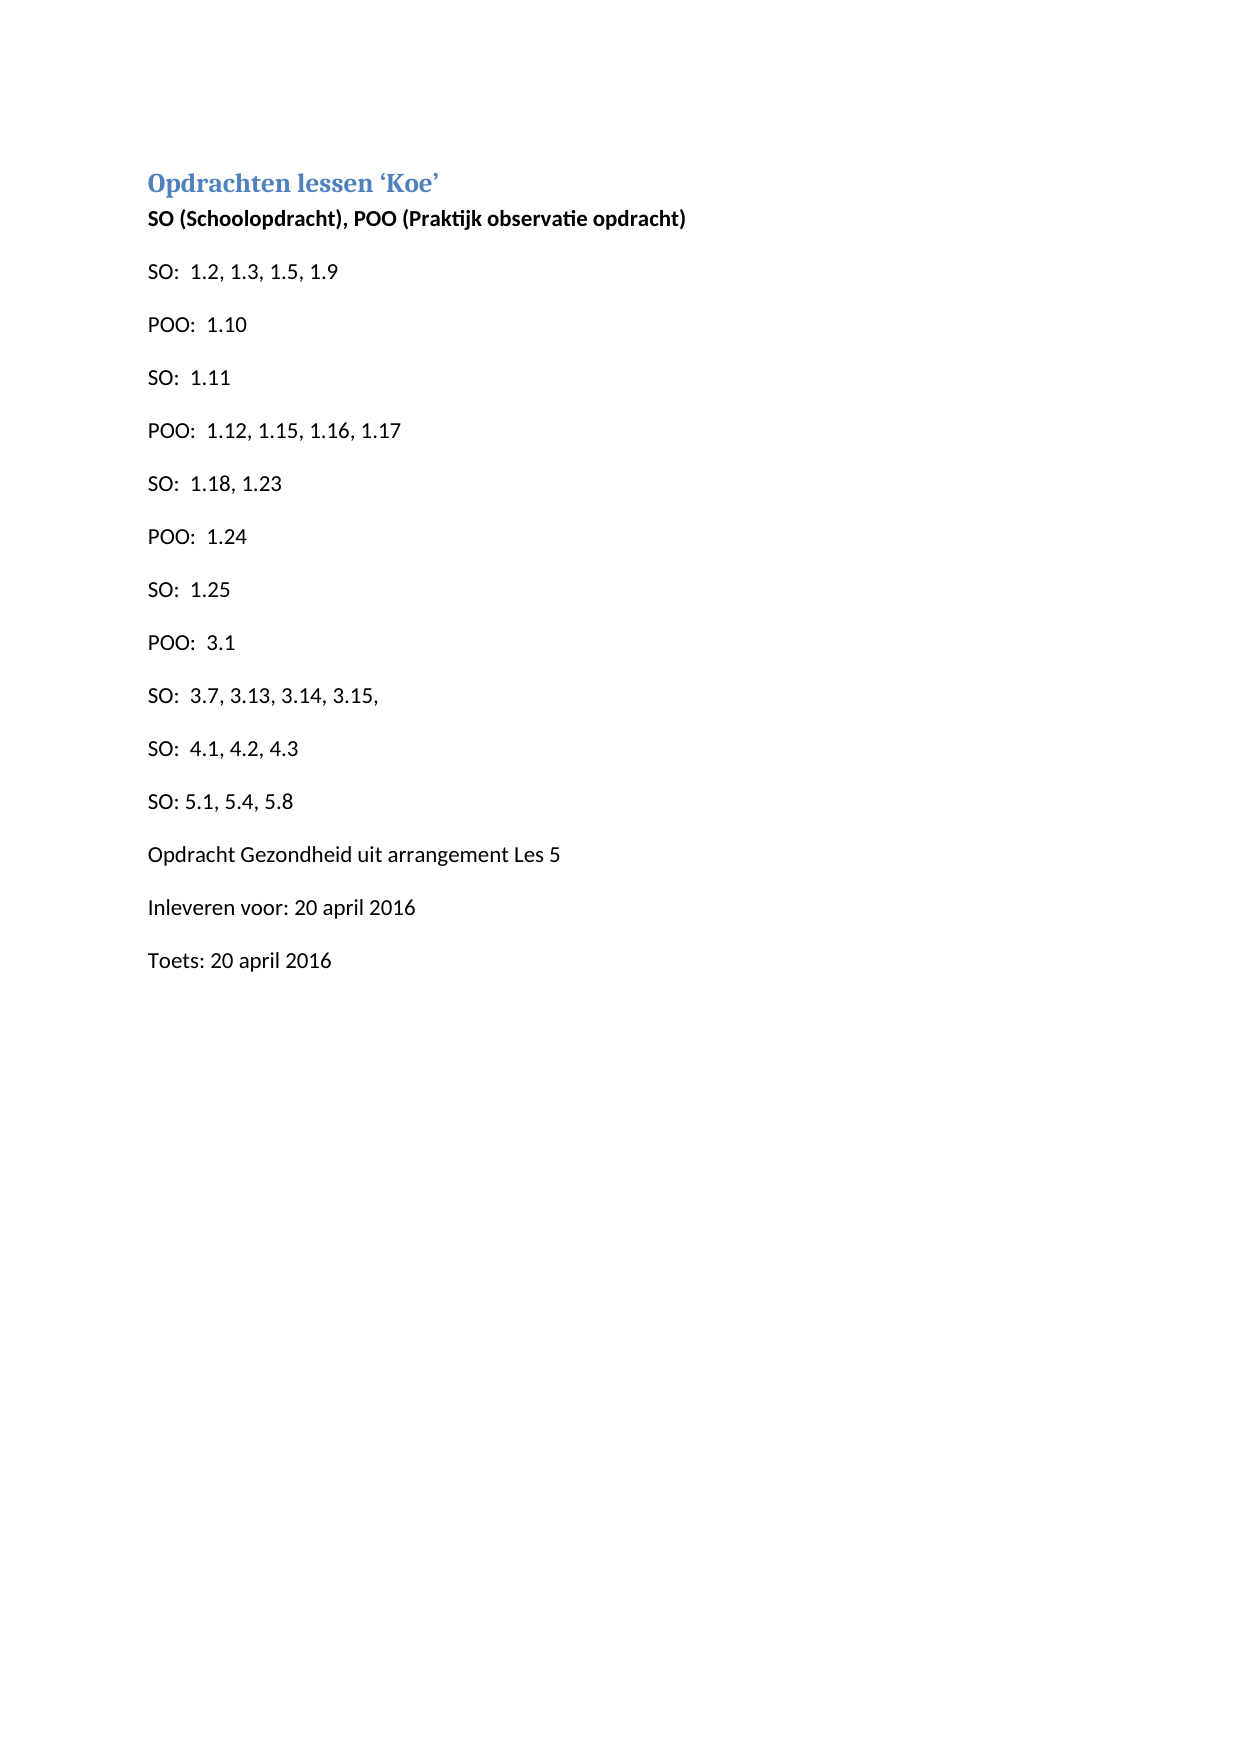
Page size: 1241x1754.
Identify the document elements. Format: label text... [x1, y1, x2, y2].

text POO: 1.24 [148, 522, 1093, 550]
text Opdracht Gezondheid uit arrangement Les 5 [148, 840, 1093, 868]
text SO (Schoolopdracht), POO (Praktijk observatie opdracht) [148, 204, 1093, 232]
text SO: 1.18, 1.23 [148, 469, 1093, 497]
text POO: 3.1 [148, 628, 1093, 656]
subtitle Opdrachten lessen ‘Koe’ [148, 168, 1093, 199]
text Toets: 20 april 2016 [148, 946, 1093, 974]
text Inleveren voor: 20 april 2016 [148, 893, 1093, 921]
text SO: 1.2, 1.3, 1.5, 1.9 [148, 257, 1093, 285]
text POO: 1.10 [148, 310, 1093, 338]
text POO: 1.12, 1.15, 1.16, 1.17 [148, 416, 1093, 444]
text SO: 1.11 [148, 363, 1093, 391]
text SO: 4.1, 4.2, 4.3 [148, 734, 1093, 762]
text SO: 5.1, 5.4, 5.8 [148, 787, 1093, 815]
text SO: 1.25 [148, 575, 1093, 603]
text SO: 3.7, 3.13, 3.14, 3.15, [148, 681, 1093, 709]
